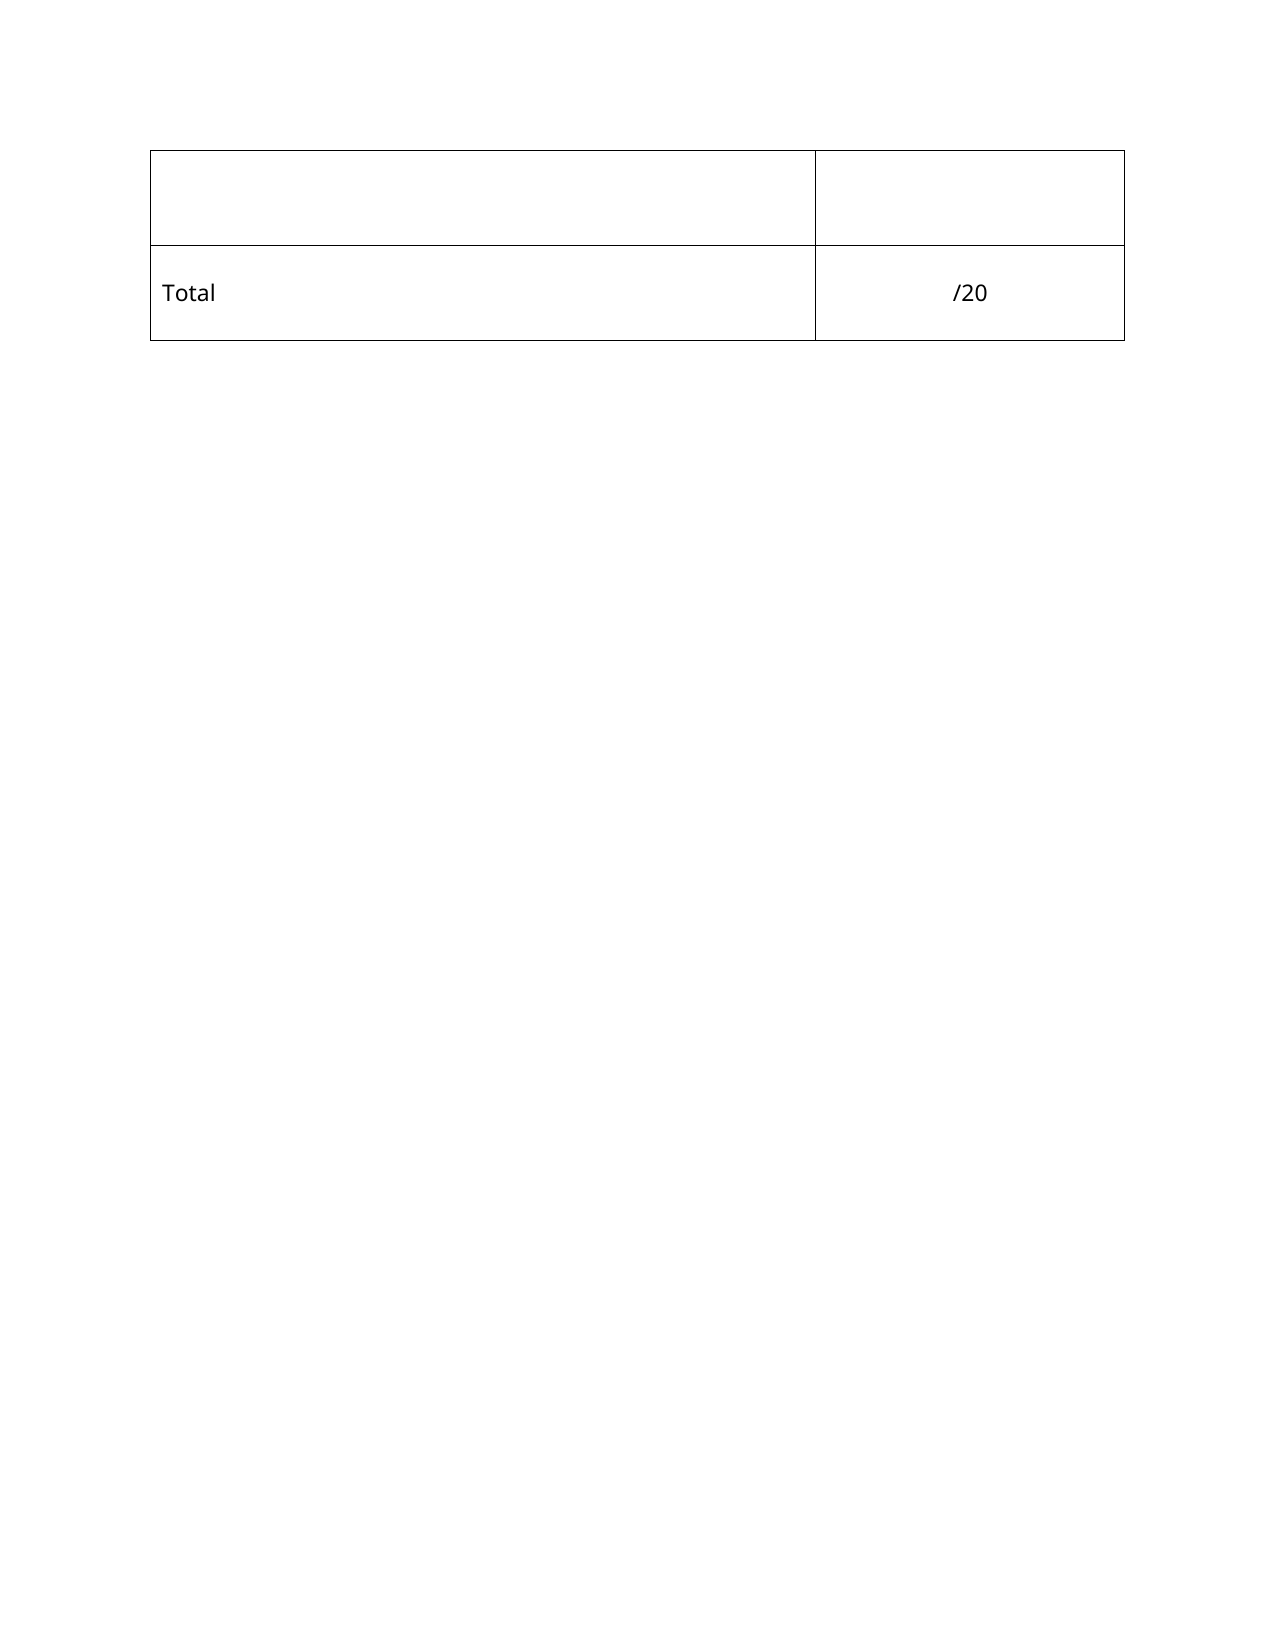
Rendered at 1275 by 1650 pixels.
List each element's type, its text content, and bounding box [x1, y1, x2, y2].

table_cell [151, 151, 815, 245]
table_cell Total [151, 246, 815, 339]
table_cell /20 [816, 246, 1124, 339]
table_cell /5 [816, 151, 1124, 245]
